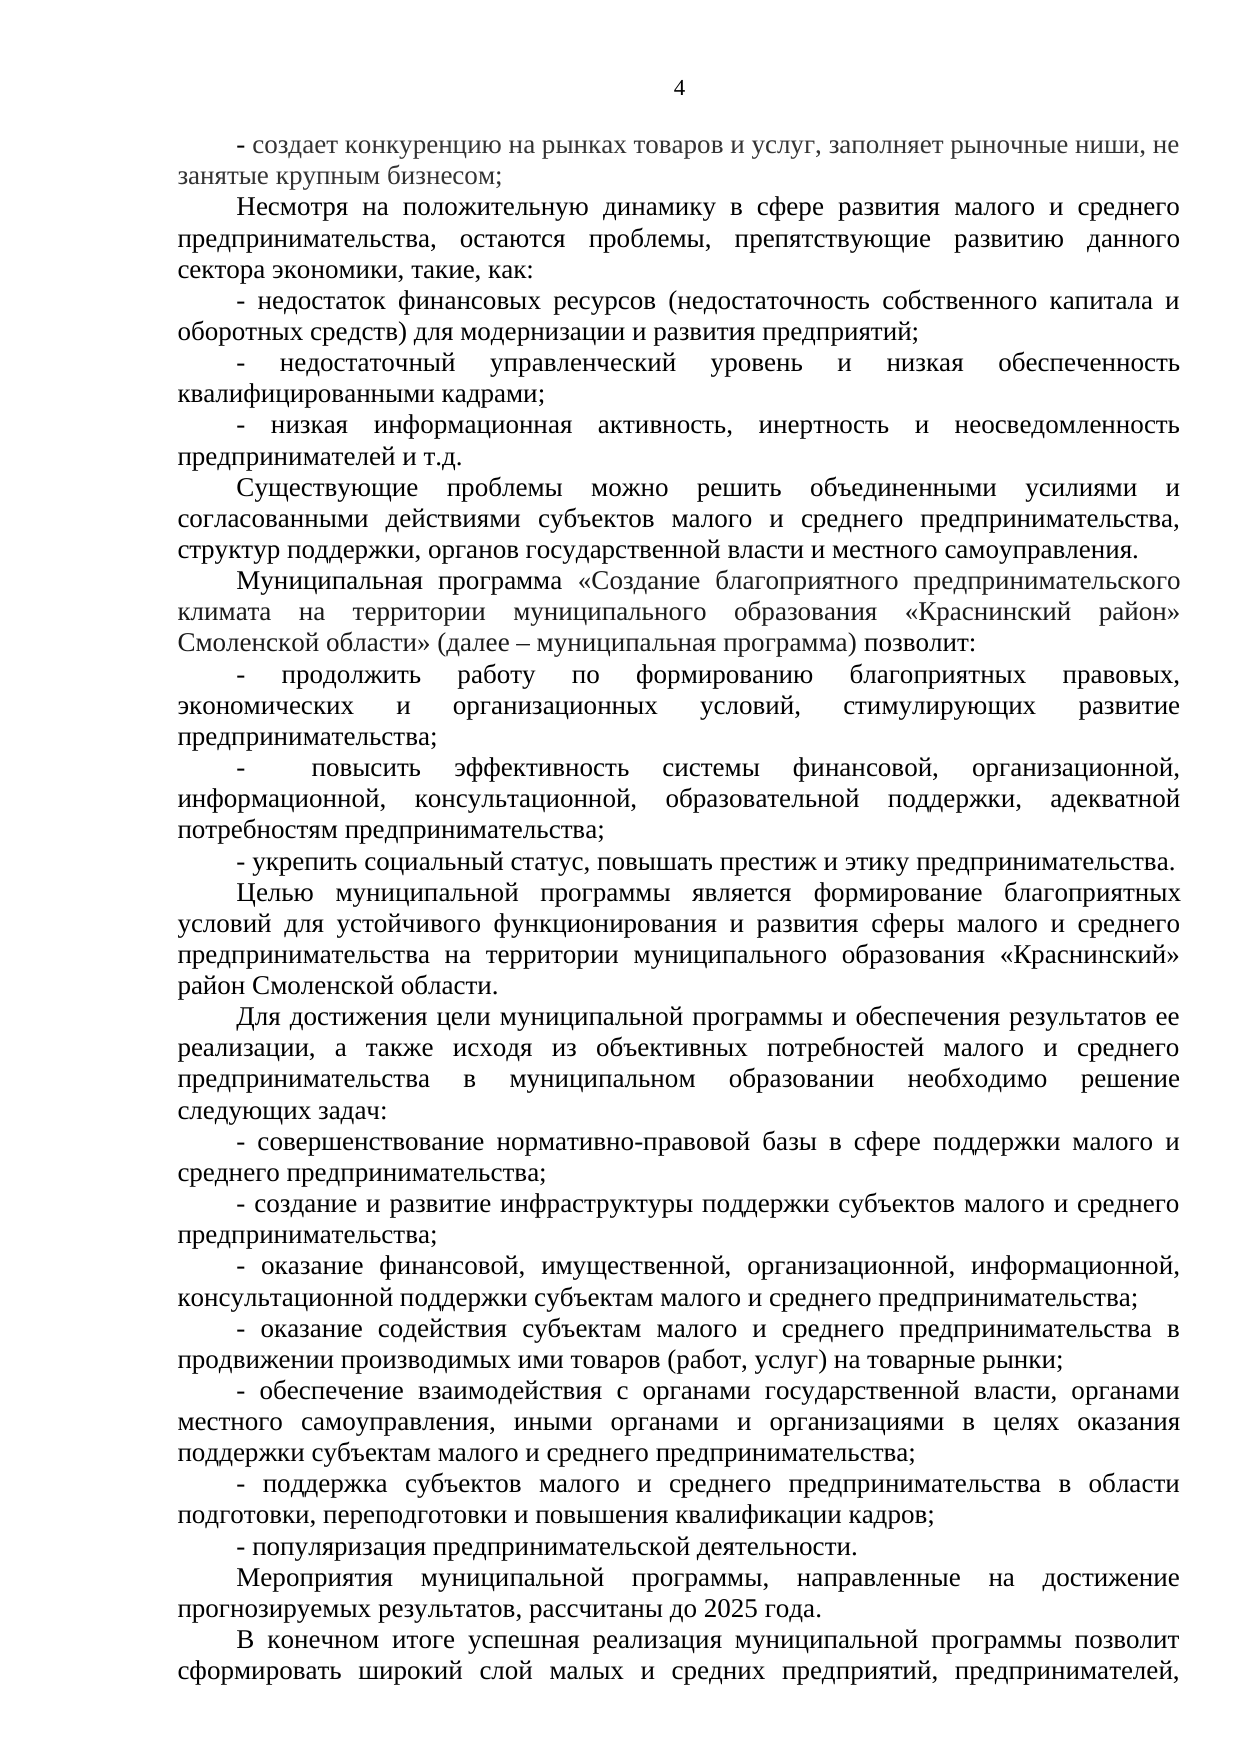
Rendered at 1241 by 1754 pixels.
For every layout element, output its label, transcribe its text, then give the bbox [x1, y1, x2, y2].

title - повысить эффективность системы финансовой, организационной, информационной, консультационной, образовательной поддержки, адекватной потребностям предпринимательства; [177, 751, 1181, 844]
text - обеспечение взаимодействия с органами государственной власти, органами местного самоуправления, иными органами и организациями в целях оказания поддержки субъектам малого и среднего предпринимательства; [177, 1374, 1181, 1467]
title - продолжить работу по формированию благоприятных правовых, экономических и организационных условий, стимулирующих развитие предпринимательства; [177, 658, 1181, 751]
text - поддержка субъектов малого и среднего предпринимательства в области подготовки, переподготовки и повышения квалификации кадров; [177, 1467, 1181, 1530]
text Для достижения цели муниципальной программы и обеспечения результатов ее реализации, а также исходя из объективных потребностей малого и среднего предпринимательства в муниципальном образовании необходимо решение следующих задач: [177, 1000, 1181, 1125]
title - недостаток финансовых ресурсов (недостаточность собственного капитала и оборотных средств) для модернизации и развития предприятий; [177, 284, 1181, 346]
title Муниципальная программа «Создание благоприятного предпринимательского климата на территории муниципального образования «Краснинский район» Смоленской области» (далее – муниципальная программа) позволит: [177, 564, 1181, 658]
text - совершенствование нормативно-правовой базы в сфере поддержки малого и среднего предпринимательства; [177, 1125, 1181, 1187]
title Существующие проблемы можно решить объединенными усилиями и согласованными действиями субъектов малого и среднего предпринимательства, структур поддержки, органов государственной власти и местного самоуправления. [177, 471, 1181, 564]
title - укрепить социальный статус, повышать престиж и этику предпринимательства. [177, 844, 1181, 876]
title - недостаточный управленческий уровень и низкая обеспеченность квалифицированными кадрами; [177, 346, 1181, 408]
title - создает конкуренцию на рынках товаров и услуг, заполняет рыночные ниши, не занятые крупным бизнесом; [177, 128, 1181, 191]
text - создание и развитие инфраструктуры поддержки субъектов малого и среднего предпринимательства; [177, 1187, 1181, 1249]
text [177, 1623, 1181, 1686]
text - оказание финансовой, имущественной, организационной, информационной, консультационной поддержки субъектам малого и среднего предпринимательства; [177, 1249, 1181, 1312]
text - оказание содействия субъектам малого и среднего предпринимательства в продвижении производимых ими товаров (работ, услуг) на товарные рынки; [177, 1312, 1181, 1374]
title Целью муниципальной программы является формирование благоприятных условий для устойчивого функционирования и развития сферы малого и среднего предпринимательства на территории муниципального образования «Краснинский» район Смоленской области. [177, 876, 1181, 1000]
text - популяризация предпринимательской деятельности. [177, 1530, 1181, 1561]
title - низкая информационная активность, инертность и неосведомленность предпринимателей и т.д. [177, 408, 1181, 471]
text Мероприятия муниципальной программы, направленные на достижение прогнозируемых результатов, рассчитаны до 2025 года. [177, 1561, 1181, 1623]
title Несмотря на положительную динамику в сфере развития малого и среднего предпринимательства, остаются проблемы, препятствующие развитию данного сектора экономики, такие, как: [177, 191, 1181, 284]
